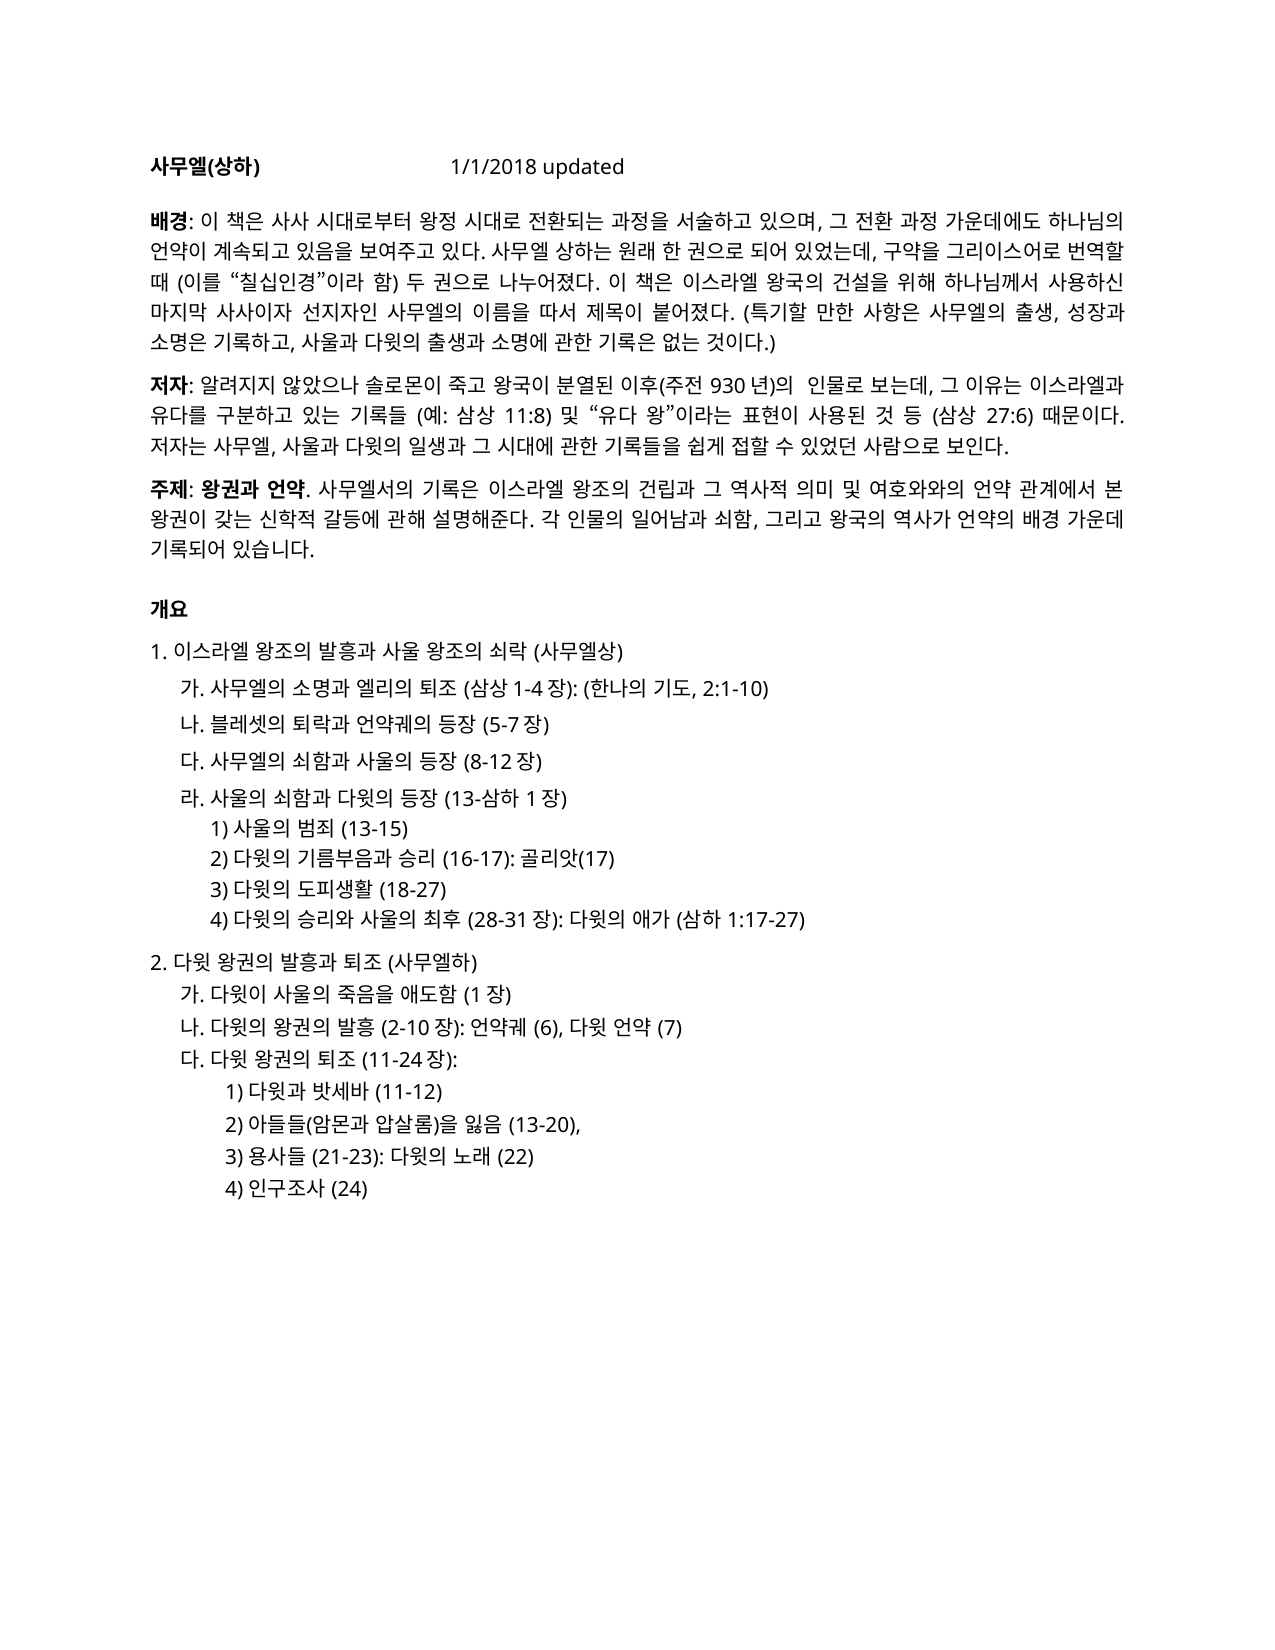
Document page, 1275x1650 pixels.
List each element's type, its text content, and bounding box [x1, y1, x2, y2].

list 1) 다윗과 밧세바 (11-12) [225, 1076, 1125, 1106]
list 나. 다윗의 왕권의 발흥 (2-10장): 언약궤 (6), 다윗 언약 (7) [180, 1011, 1125, 1041]
list 4) 인구조사 (24) [225, 1173, 1125, 1203]
list 저자: 알려지지 않았으나 솔로몬이 죽고 왕국이 분열된 이후(주전 930년)의 인물로 보는데, 그 이유는 이스라엘과 유다를 구분하고 있는 기록들 (예: 삼상 11:8) 및 “유다 왕”이라는 표현이 사용된 것 등 (삼상 27:6) 때문이다. 저자는 사무엘, 사울과 다윗의 일생과 그 시대에 관한 기록들을 쉽게 접할 수 있었던 사람으로 보인다. [150, 369, 1125, 460]
list 2) 아들들(암몬과 압살롬)을 잃음 (13-20), [225, 1108, 1125, 1138]
list 나. 블레셋의 퇴락과 언약궤의 등장 (5-7장) [180, 709, 1125, 739]
list 2. 다윗 왕권의 발흥과 퇴조 (사무엘하) [150, 946, 1125, 976]
list 라. 사울의 쇠함과 다윗의 등장 (13-삼하 1장) [180, 782, 1125, 812]
list 2) 다윗의 기름부음과 승리 (16-17): 골리앗(17) [210, 842, 1125, 873]
list 4) 다윗의 승리와 사울의 최후 (28-31장): 다윗의 애가 (삼하 1:17-27) [210, 903, 1125, 933]
list 다. 사무엘의 쇠함과 사울의 등장 (8-12장) [180, 745, 1125, 776]
list 1. 이스라엘 왕조의 발흥과 사울 왕조의 쇠락 (사무엘상) [150, 636, 1125, 666]
list 다. 다윗 왕권의 퇴조 (11-24장): [180, 1043, 1125, 1073]
list 3) 다윗의 도피생활 (18-27) [210, 873, 1125, 903]
list 3) 용사들 (21-23): 다윗의 노래 (22) [225, 1140, 1125, 1171]
list 사무엘(상하) 1/1/2018 updated [150, 150, 1125, 180]
list 1) 사울의 범죄 (13-15) [210, 812, 1125, 842]
list 개요 [150, 593, 1125, 623]
list 가. 다윗이 사울의 죽음을 애도함 (1장) [180, 978, 1125, 1009]
list 가. 사무엘의 소명과 엘리의 퇴조 (삼상1-4장): (한나의 기도, 2:1-10) [180, 672, 1125, 702]
list 주제: 왕권과 언약. 사무엘서의 기록은 이스라엘 왕조의 건립과 그 역사적 의미 및 여호와와의 언약 관계에서 본 왕권이 갖는 신학적 갈등에 관해 설명해준다. 각 인물의 일어남과 쇠함, 그리고 왕국의 역사가 언약의 배경 가운데 기록되어 있습니다. [150, 473, 1125, 564]
list 배경: 이 책은 사사 시대로부터 왕정 시대로 전환되는 과정을 서술하고 있으며, 그 전환 과정 가운데에도 하나님의 언약이 계속되고 있음을 보여주고 있다. 사무엘 상하는 원래 한 권으로 되어 있었는데, 구약을 그리이스어로 번역할 때 (이를 “칠십인경”이라 함) 두 권으로 나누어졌다. 이 책은 이스라엘 왕국의 건설을 위해 하나님께서 사용하신 마지막 사사이자 선지자인 사무엘의 이름을 따서 제목이 붙어졌다. (특기할 만한 사항은 사무엘의 출생, 성장과 소명은 기록하고, 사울과 다윗의 출생과 소명에 관한 기록은 없는 것이다.) [150, 205, 1125, 357]
